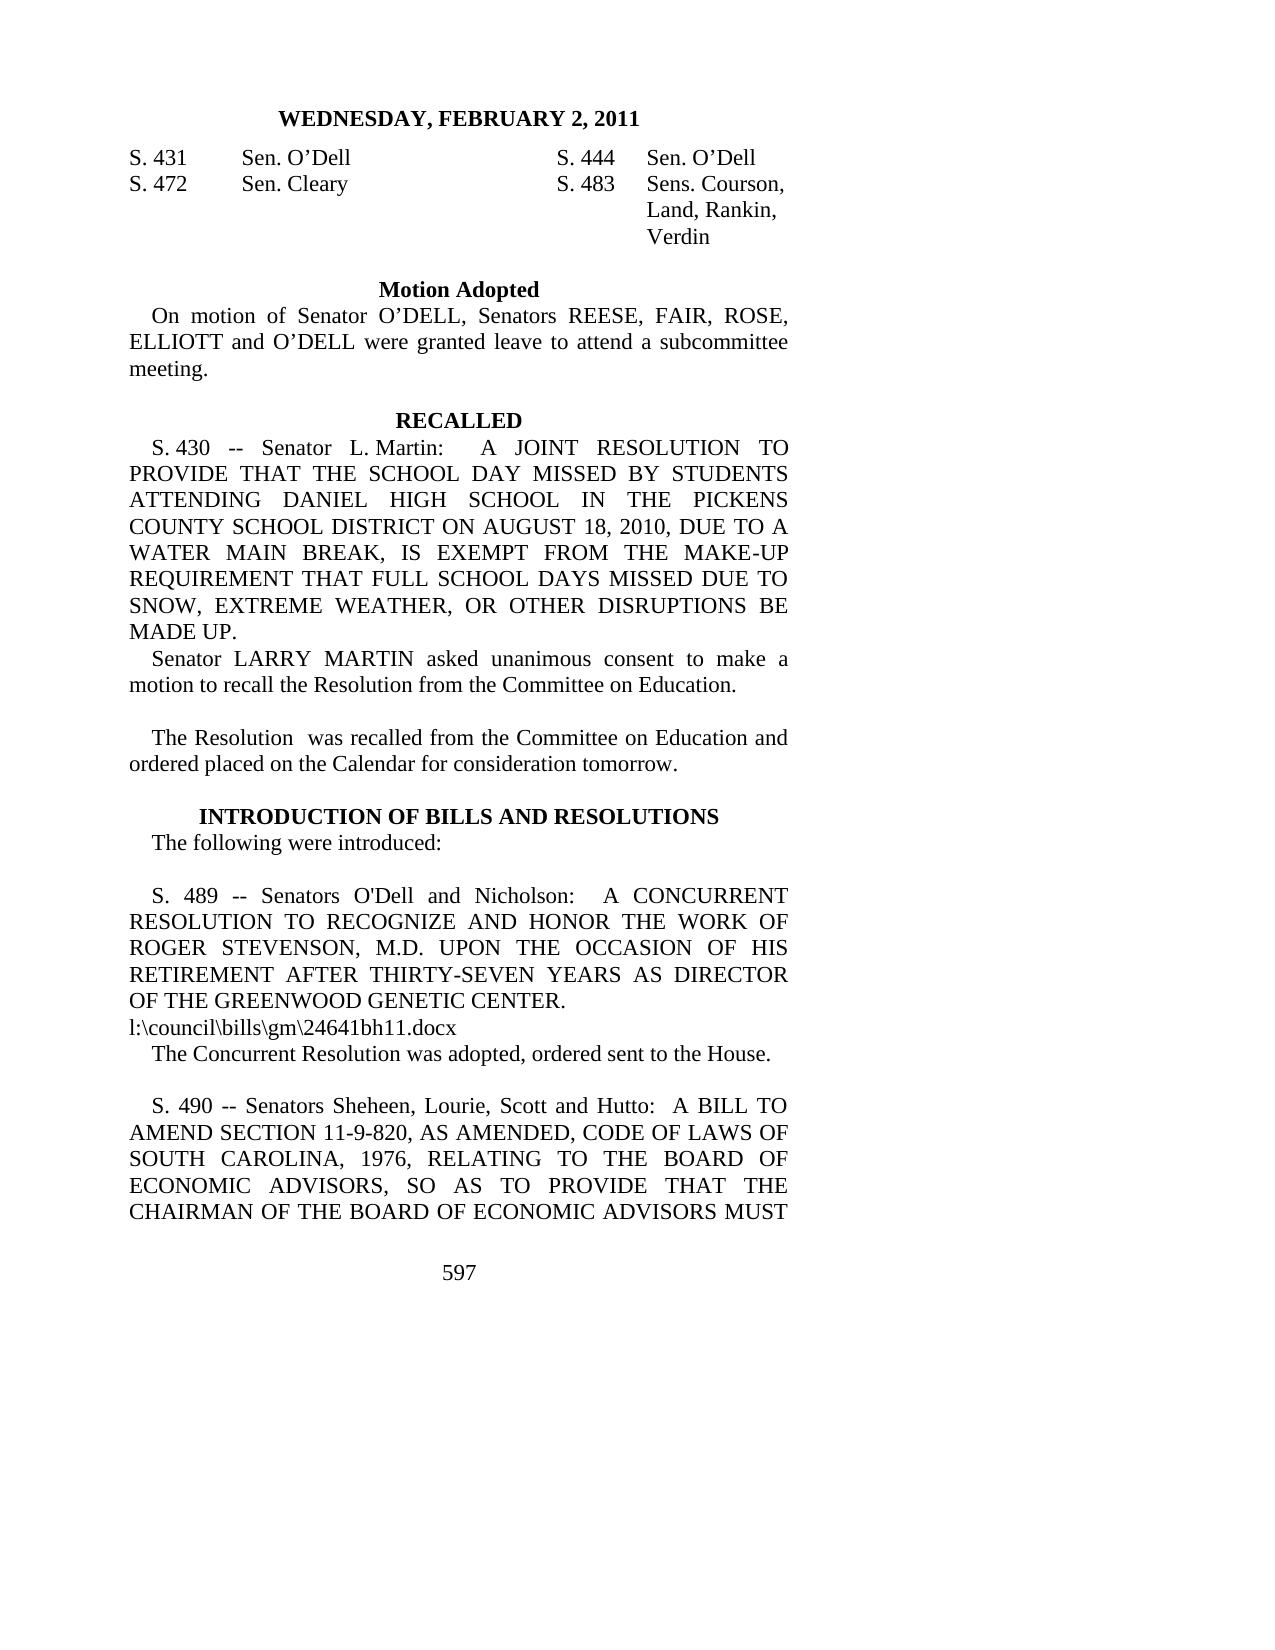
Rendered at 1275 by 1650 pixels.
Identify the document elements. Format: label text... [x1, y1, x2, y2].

text The following were introduced: [129, 829, 789, 855]
text On motion of Senator O’DELL, Senators REESE, FAIR, ROSE, ELLIOTT and O’DELL were granted leave to attend a subcommittee meeting. [129, 302, 789, 381]
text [129, 1093, 789, 1224]
text INTRODUCTION OF BILLS AND RESOLUTIONS [129, 803, 789, 829]
text S. 430 -- Senator L. Martin: A JOINT RESOLUTION TO PROVIDE THAT THE SCHOOL DAY MISSED BY STUDENTS ATTENDING DANIEL HIGH SCHOOL IN THE PICKENS COUNTY SCHOOL DISTRICT ON AUGUST 18, 2010, DUE TO A WATER MAIN BREAK, IS EXEMPT FROM THE MAKE-UP REQUIREMENT THAT FULL SCHOOL DAYS MISSED DUE TO SNOW, EXTREME WEATHER, OR OTHER DISRUPTIONS BE MADE UP. [129, 434, 789, 644]
text l:\council\bills\gm\24641bh11.docx [129, 1013, 789, 1040]
text RECALLED [129, 407, 789, 434]
text Motion Adopted [129, 276, 789, 302]
text The Concurrent Resolution was adopted, ordered sent to the House. [129, 1040, 789, 1066]
text The Resolution was recalled from the Committee on Education and ordered placed on the Calendar for consideration tomorrow. [129, 724, 789, 776]
text Senator LARRY MARTIN asked unanimous consent to make a motion to recall the Resolution from the Committee on Education. [129, 644, 789, 697]
text S. 431 Sen. O’Dell S. 444 Sen. O’Dell [129, 144, 789, 170]
text S. 472 Sen. Cleary S. 483 Sens. Courson, Land, Rankin, Verdin [129, 170, 789, 249]
text S. 489 -- Senators O'Dell and Nicholson: A CONCURRENT RESOLUTION TO RECOGNIZE AND HONOR THE WORK OF ROGER STEVENSON, M.D. UPON THE OCCASION OF HIS RETIREMENT AFTER THIRTY-SEVEN YEARS AS DIRECTOR OF THE GREENWOOD GENETIC CENTER. [129, 882, 789, 1013]
